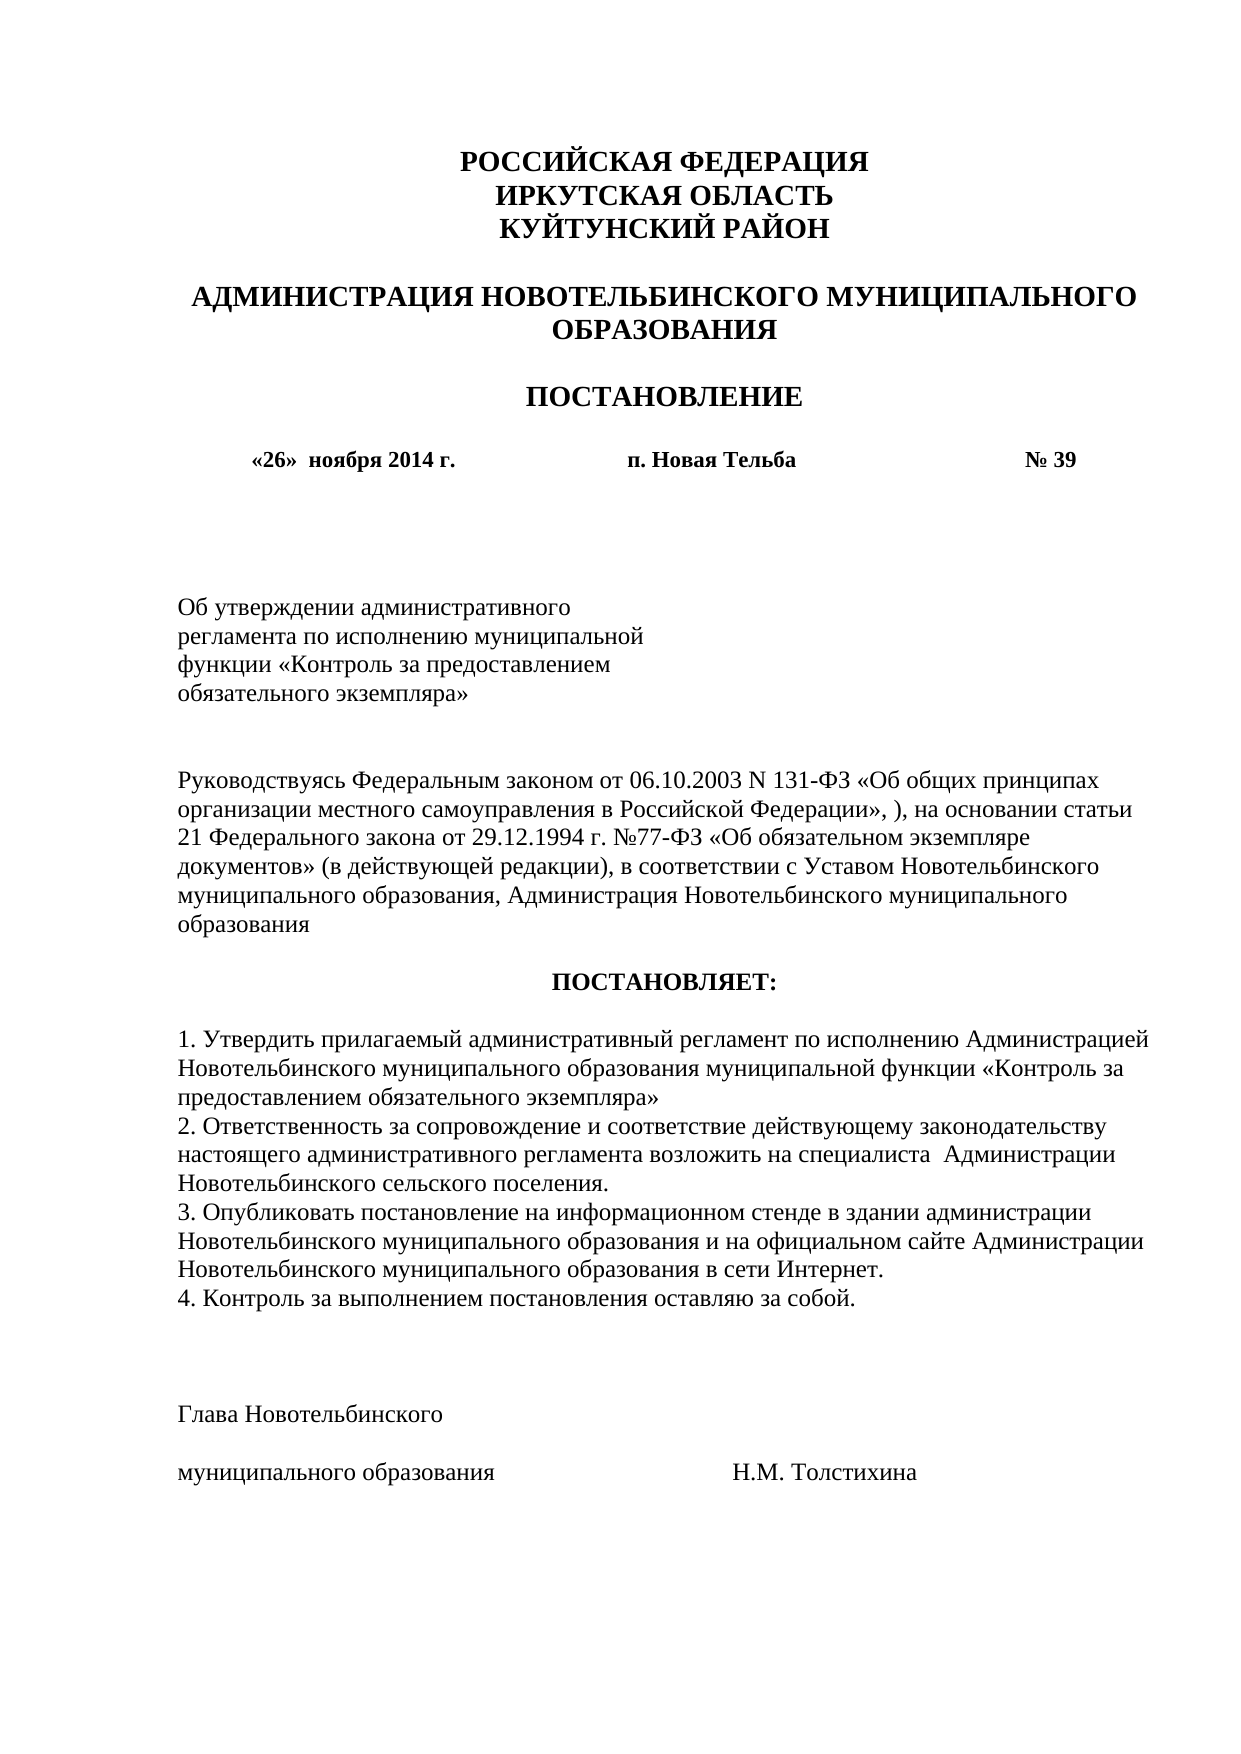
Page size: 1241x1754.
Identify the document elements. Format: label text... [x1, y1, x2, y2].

text 1. Утвердить прилагаемый административный регламент по исполнению Администрацией Новотельбинского муниципального образования муниципальной функции «Контроль за предоставлением обязательного экземпляра» 2. Ответственность за сопровождение и соответствие действующему законодательству настоящего административного регламента возложить на специалиста Администрации Новотельбинского сельского поселения. 3. Опубликовать постановление на информационном стенде в здании администрации Новотельбинского муниципального образования и на официальном сайте Администрации Новотельбинского муниципального образования в сети Интернет. 4. Контроль за выполнением постановления оставляю за собой. [177, 1024, 1152, 1312]
text Глава Новотельбинского [177, 1399, 1152, 1428]
text «26» ноября 2014 г. п. Новая Тельба № 39 [177, 446, 1152, 473]
text муниципального образования Н.М. Толстихина [177, 1457, 1152, 1486]
text Об утверждении административного регламента по исполнению муниципальной функции «Контроль за предоставлением обязательного экземпляра» [177, 592, 1152, 707]
text Руководствуясь Федеральным законом от 06.10.2003 N 131-ФЗ «Об общих принципах организации местного самоуправления в Российской Федерации», ), на основании статьи 21 Федерального закона от 29.12.1994 г. №77-ФЗ «Об обязательном экземпляре документов» (в действующей редакции), в соответствии с Уставом Новотельбинского муниципального образования, Администрация Новотельбинского муниципального образования [177, 736, 1152, 937]
text ИРКУТСКАЯ ОБЛАСТЬ [177, 178, 1152, 212]
text ПОСТАНОВЛЯЕТ: [177, 967, 1152, 995]
text КУЙТУНСКИЙ РАЙОН [177, 212, 1152, 245]
text РОССИЙСКАЯ ФЕДЕРАЦИЯ [177, 144, 1152, 178]
text АДМИНИСТРАЦИЯ НОВОТЕЛЬБИНСКОГО МУНИЦИПАЛЬНОГО ОБРАЗОВАНИЯ [177, 279, 1152, 346]
text ПОСТАНОВЛЕНИЕ [177, 379, 1152, 413]
